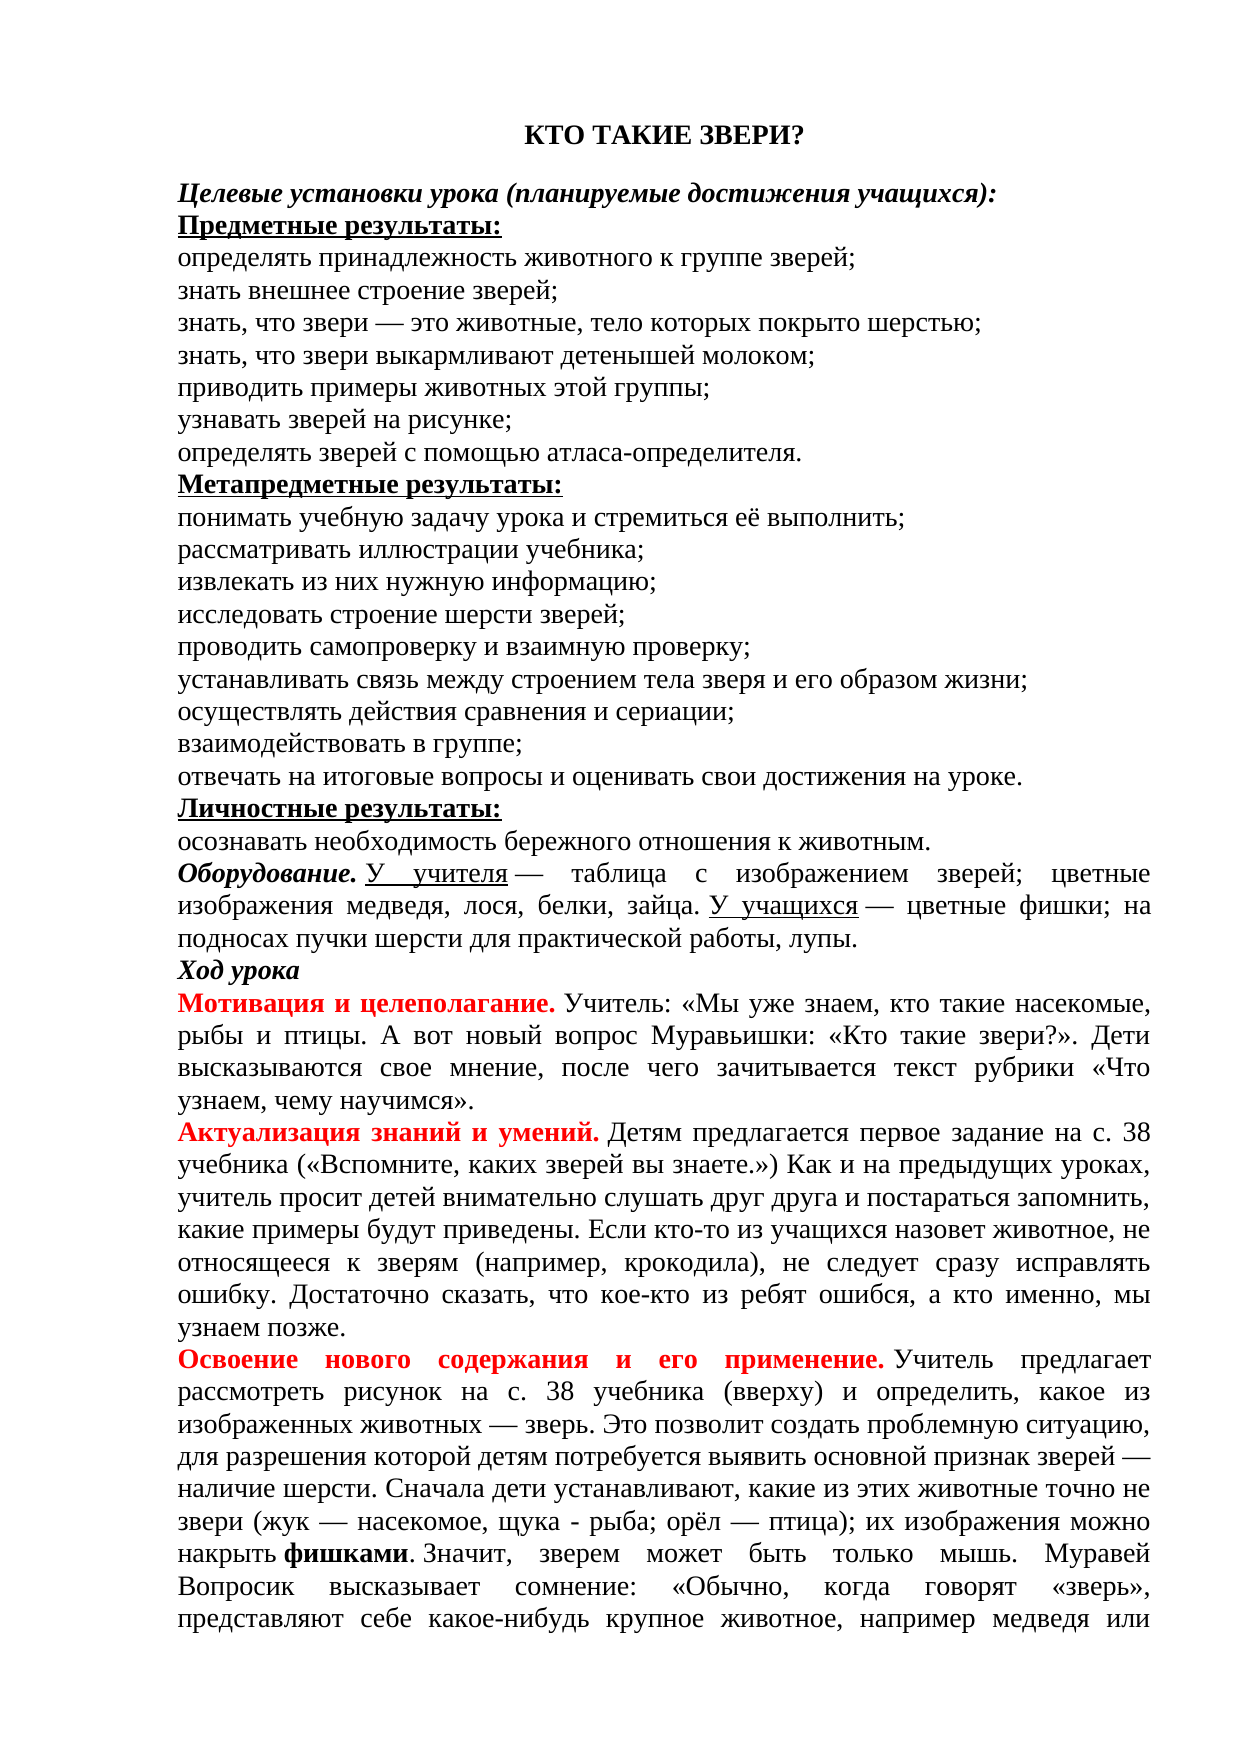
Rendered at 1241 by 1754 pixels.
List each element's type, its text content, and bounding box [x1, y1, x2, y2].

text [177, 1342, 1152, 1633]
text Оборудование. У учителя — таблица с изображением зверей; цветные изображения медведя, лося, белки, зайца. У учащихся — цветные фишки; на подносах пучки шерсти для практической работы, лупы. [177, 856, 1152, 953]
text понимать учебную задачу урока и стремиться её выполнить; [177, 500, 1152, 532]
text извлекать из них нужную информацию; [177, 564, 1152, 597]
text знать, что звери выкармливают детенышей молоком; [177, 338, 1152, 370]
text Ход урока [177, 953, 1152, 986]
text взаимодействовать в группе; [177, 726, 1152, 759]
text определять принадлежность животного к группе зверей; [177, 241, 1152, 273]
text знать, что звери — это животные, тело которых покрыто шерстью; [177, 305, 1152, 338]
text рассматривать иллюстрации учебника; [177, 532, 1152, 564]
text устанавливать связь между строением тела зверя и его образом жизни; [177, 662, 1152, 694]
text отвечать на итоговые вопросы и оценивать свои достижения на уроке. [177, 759, 1152, 791]
text исследовать строение шерсти зверей; [177, 597, 1152, 629]
text Метапредметные результаты: [177, 467, 1152, 500]
text Личностные результаты: [177, 791, 1152, 824]
text осознавать необходимость бережного отношения к животным. [177, 824, 1152, 856]
text знать внешнее строение зверей; [177, 273, 1152, 305]
text определять зверей с помощью атласа-определителя. [177, 435, 1152, 467]
text Предметные результаты: [177, 208, 1152, 241]
text Актуализация знаний и умений. Детям предлагается первое задание на с. 38 учебника («Вспомните, каких зверей вы знаете.») Как и на предыдущих уроках, учитель просит детей внимательно слушать друг друга и постараться запомнить, какие примеры будут приведены. Если кто-то из учащихся назовет животное, не относящееся к зверям (например, крокодила), не следует сразу исправлять ошибку. Достаточно сказать, что кое-кто из ребят ошибся, а кто именно, мы узнаем позже. [177, 1115, 1152, 1342]
text узнавать зверей на рисунке; [177, 402, 1152, 435]
text проводить самопроверку и взаимную проверку; [177, 629, 1152, 662]
text КТО ТАКИЕ ЗВЕРИ? [177, 118, 1152, 151]
text Целевые установки урока (планируемые достижения учащихся): [177, 176, 1152, 208]
text Мотивация и целеполагание. Учитель: «Мы уже знаем, кто такие насекомые, рыбы и птицы. А вот новый вопрос Муравьишки: «Кто такие звери?». Дети высказываются свое мнение, после чего зачитывается текст рубрики «Что узнаем, чему научимся». [177, 986, 1152, 1115]
text приводить примеры животных этой группы; [177, 370, 1152, 402]
text осуществлять действия сравнения и сериации; [177, 694, 1152, 726]
